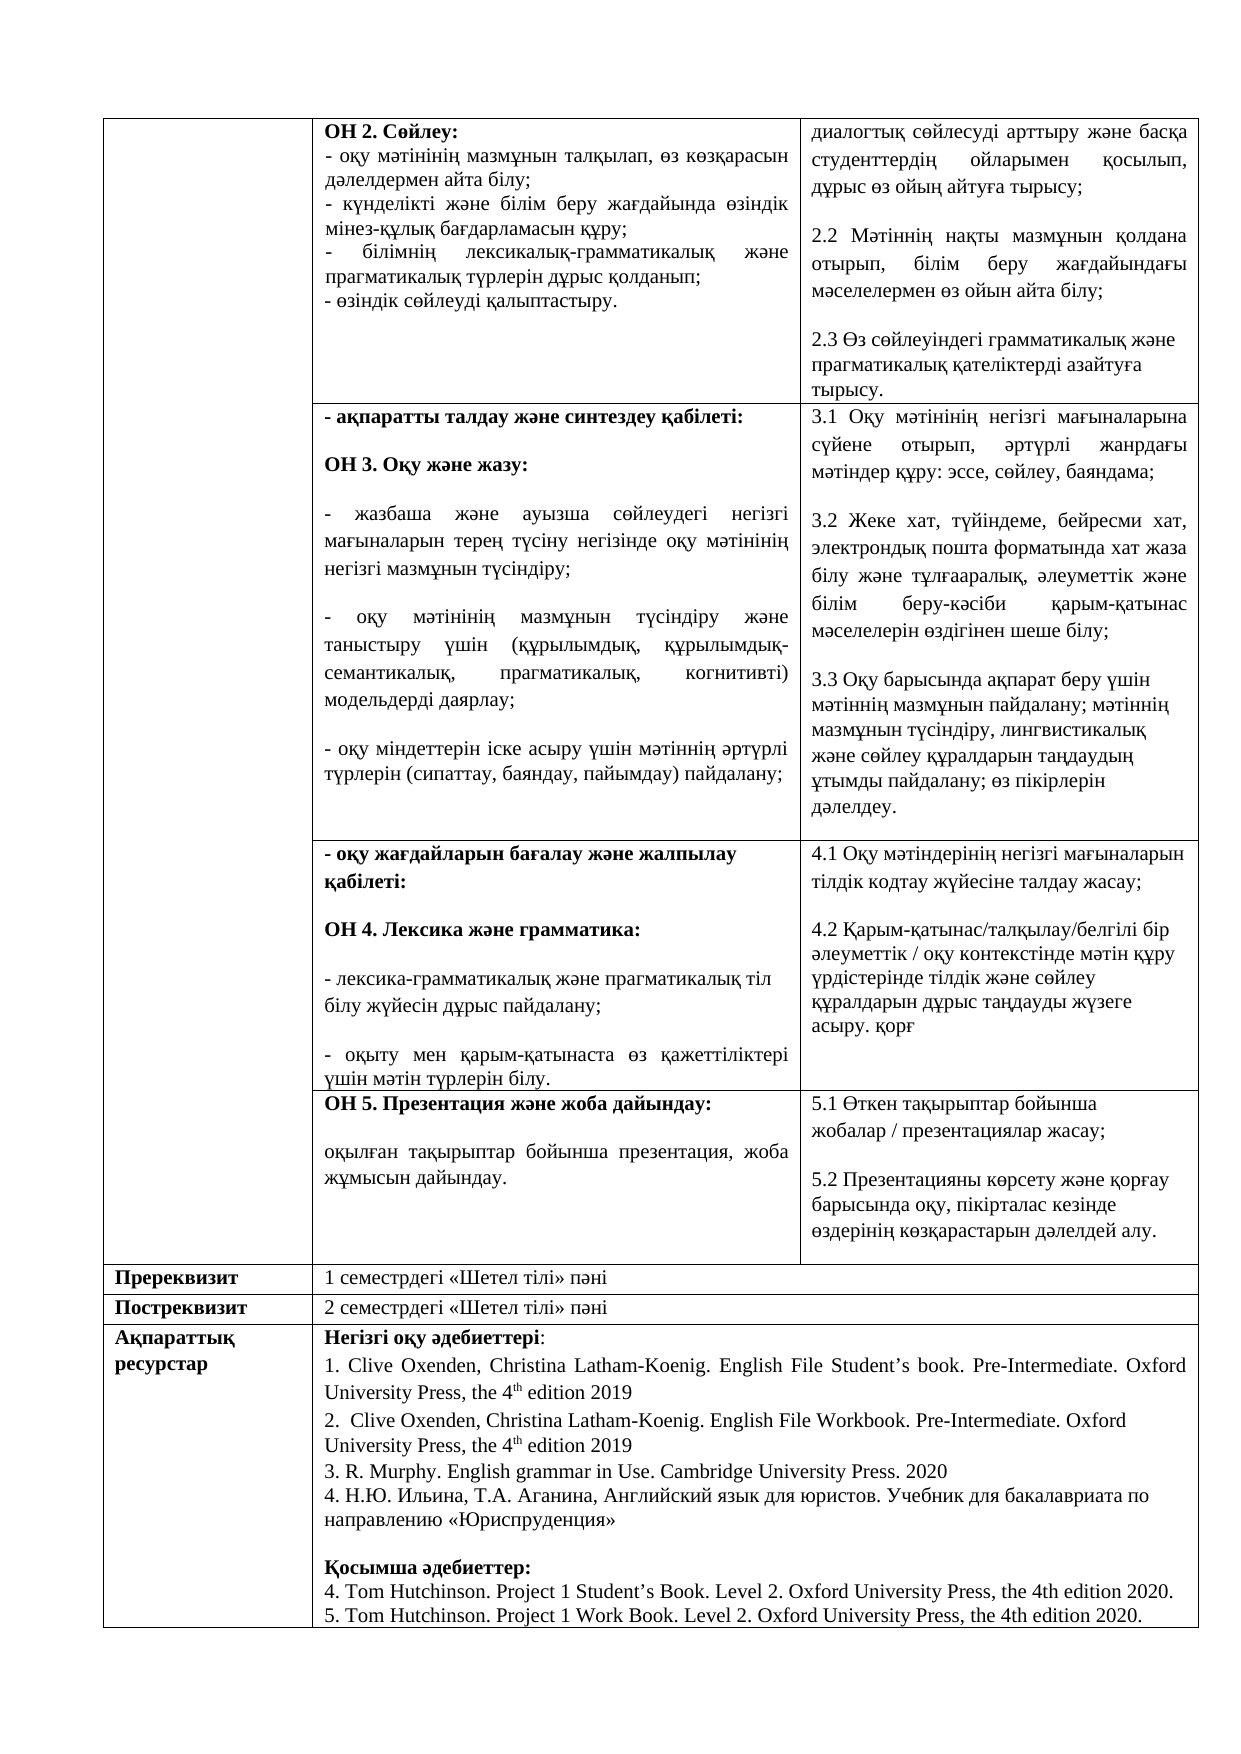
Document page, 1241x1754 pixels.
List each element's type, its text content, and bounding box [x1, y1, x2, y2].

table_cell 1 семестрдегі «Шетел тілі» пәні [313, 1265, 1198, 1294]
table_cell 5.1 Өткен тақырыптар бойынша жобалар / презентациялар жасау; 5.2 Презентацияны көрсету және қорғау барысында оқу, пікірталас кезінде өздерінің көзқарастарын дәлелдей алу. [801, 1091, 1198, 1264]
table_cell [313, 1325, 1198, 1627]
table_cell 3.1 Оқу мәтінінің негізгі мағыналарына сүйене отырып, әртүрлі жанрдағы мәтіндер құру: эссе, сөйлеу, баяндама; 3.2 Жеке хат, түйіндеме, бейресми хат, электрондық пошта форматында хат жаза білу және тұлғааралық, әлеуметтік және білім беру-кәсіби қарым-қатынас мәселелерін өздігінен шеше білу; 3.3 Оқу барысында ақпарат беру үшін мәтіннің мазмұнын пайдалану; мәтіннің мазмұнын түсіндіру, лингвистикалық және сөйлеу құралдарын таңдаудың ұтымды пайдалану; өз пікірлерін дәлелдеу. [801, 404, 1198, 840]
table_cell Пререквизит [104, 1265, 312, 1294]
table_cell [313, 119, 800, 403]
table_cell - оқу жағдайларын бағалау және жалпылау қабілеті: ОН 4. Лексика және грамматика: - лексика-грамматикалық және прагматикалық тіл білу жүйесін дұрыс пайдалану; - оқыту мен қарым-қатынаста өз қажеттіліктері үшін мәтін түрлерін білу. [313, 841, 800, 1090]
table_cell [801, 119, 1198, 403]
table_cell 4.1 Оқу мәтіндерінің негізгі мағыналарын тілдік кодтау жүйесіне талдау жасау; 4.2 Қарым-қатынас/талқылау/белгілі бір әлеуметтік / оқу контекстінде мәтін құру үрдістерінде тілдік және сөйлеу құралдарын дұрыс таңдауды жүзеге асыру. қорғ [801, 841, 1198, 1090]
table_cell Постреквизит [104, 1295, 312, 1324]
table_cell 2 семестрдегі «Шетел тілі» пәні [313, 1295, 1198, 1324]
table_cell - ақпаратты талдау және синтездеу қабілеті: ОН 3. Оқу және жазу: - жазбаша және ауызша сөйлеудегі негізгі мағыналарын терең түсіну негізінде оқу мәтінінің негізгі мазмұнын түсіндіру; - оқу мәтінінің мазмұнын түсіндіру және таныстыру үшін (құрылымдық, құрылымдық-семантикалық, прагматикалық, когнитивті) модельдерді даярлау; - оқу міндеттерін іске асыру үшін мәтіннің әртүрлі түрлерін (сипаттау, баяндау, пайымдау) пайдалану; [313, 404, 800, 840]
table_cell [104, 1325, 312, 1627]
table_cell ОН 5. Презентация және жоба дайындау: оқылған тақырыптар бойынша презентация, жоба жұмысын дайындау. [313, 1091, 800, 1264]
